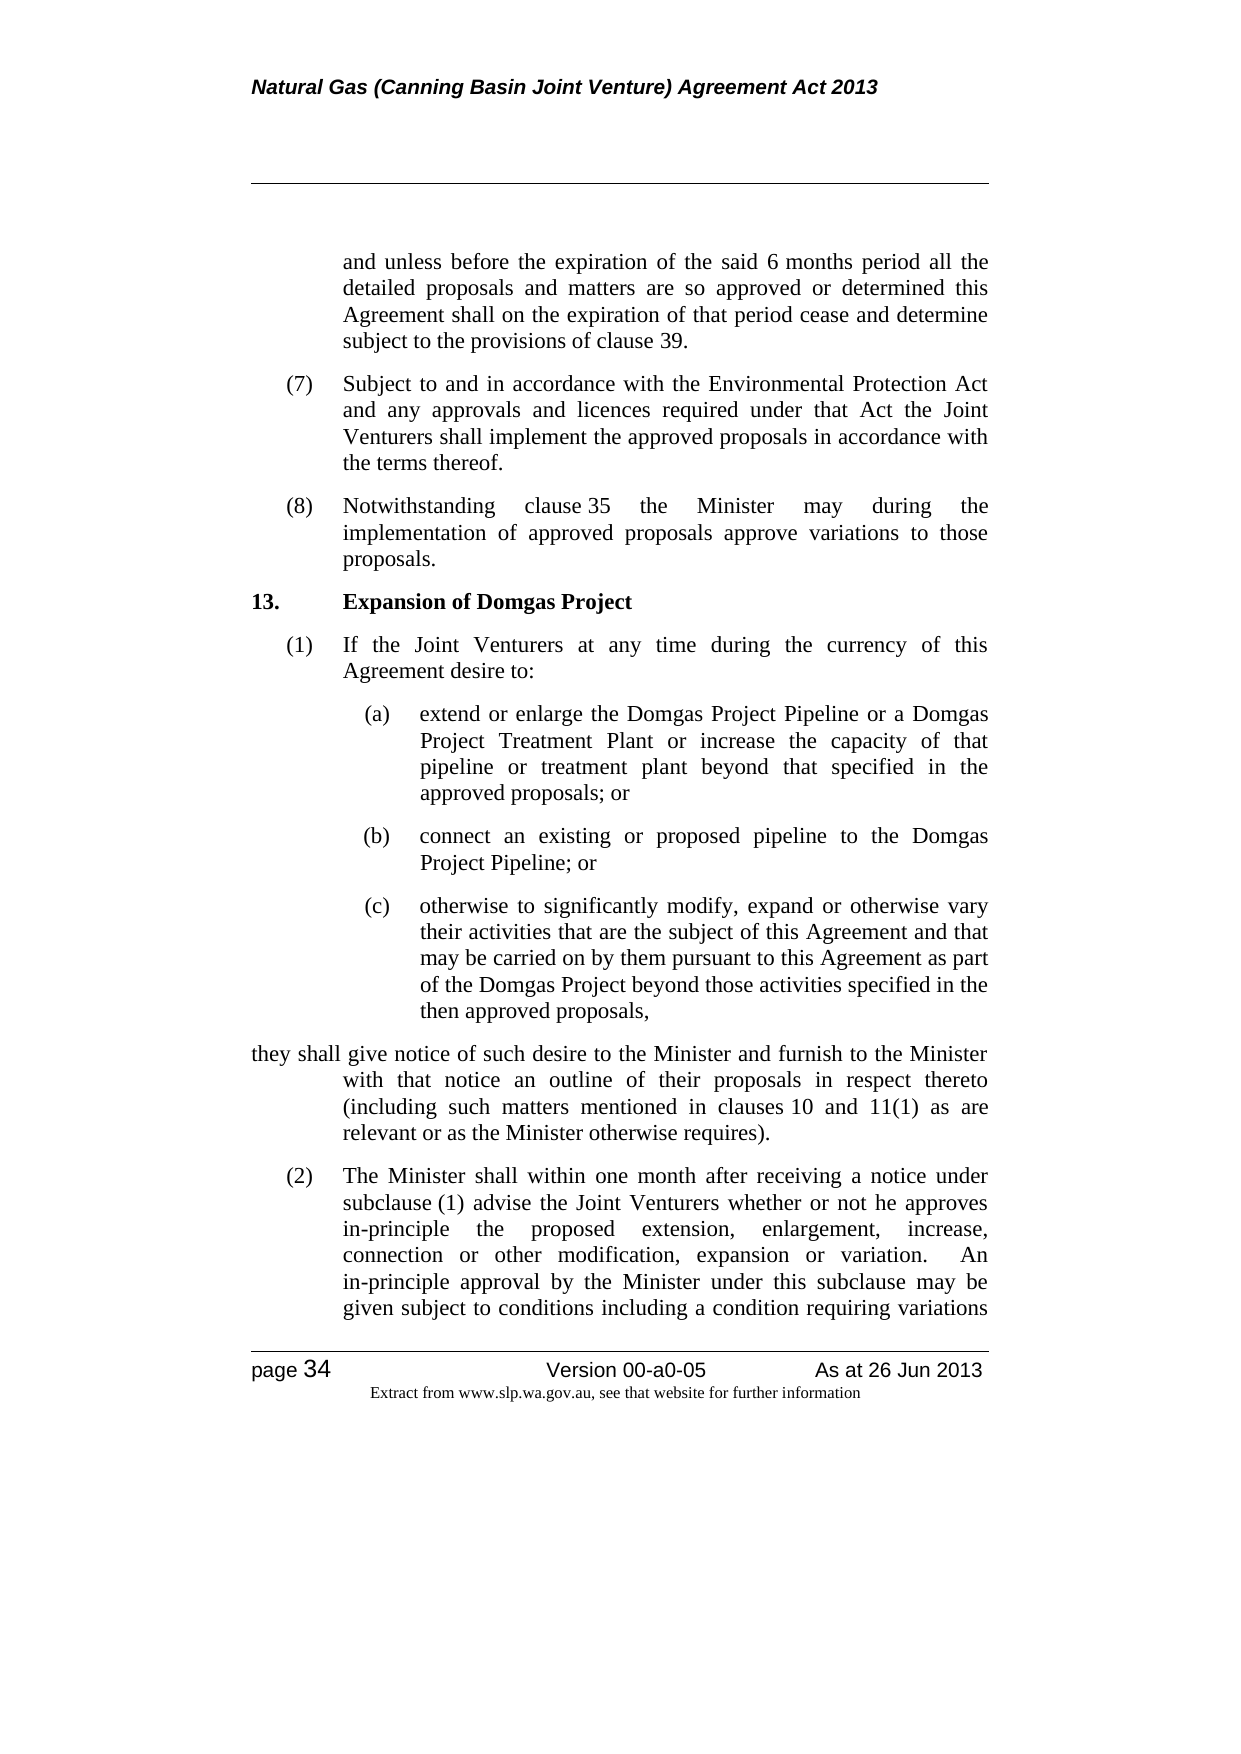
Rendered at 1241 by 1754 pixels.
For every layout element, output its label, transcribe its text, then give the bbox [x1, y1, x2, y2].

text (b) connect an existing or proposed pipeline to the Domgas Project Pipeline; or [251, 822, 989, 875]
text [251, 248, 989, 353]
text they shall give notice of such desire to the Minister and furnish to the Minister with that notice an outline of their proposals in respect thereto (including such matters mentioned in clauses 10 and 11(1) as are relevant or as the Minister otherwise requires). [251, 1040, 989, 1146]
text (c) otherwise to significantly modify, expand or otherwise vary their activities that are the subject of this Agreement and that may be carried on by them pursuant to this Agreement as part of the Domgas Project beyond those activities specified in the then approved proposals, [251, 892, 989, 1023]
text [251, 1162, 989, 1320]
text (8) Notwithstanding clause 35 the Minister may during the implementation of approved proposals approve variations to those proposals. [251, 492, 989, 571]
text (7) Subject to and in accordance with the Environmental Protection Act and any approvals and licences required under that Act the Joint Venturers shall implement the approved proposals in accordance with the terms thereof. [251, 370, 989, 476]
text 13. Expansion of Domgas Project [251, 588, 989, 614]
text (1) If the Joint Venturers at any time during the currency of this Agreement desire to: [251, 631, 989, 684]
text (a) extend or enlarge the Domgas Project Pipeline or a Domgas Project Treatment Plant or increase the capacity of that pipeline or treatment plant beyond that specified in the approved proposals; or [251, 700, 989, 806]
